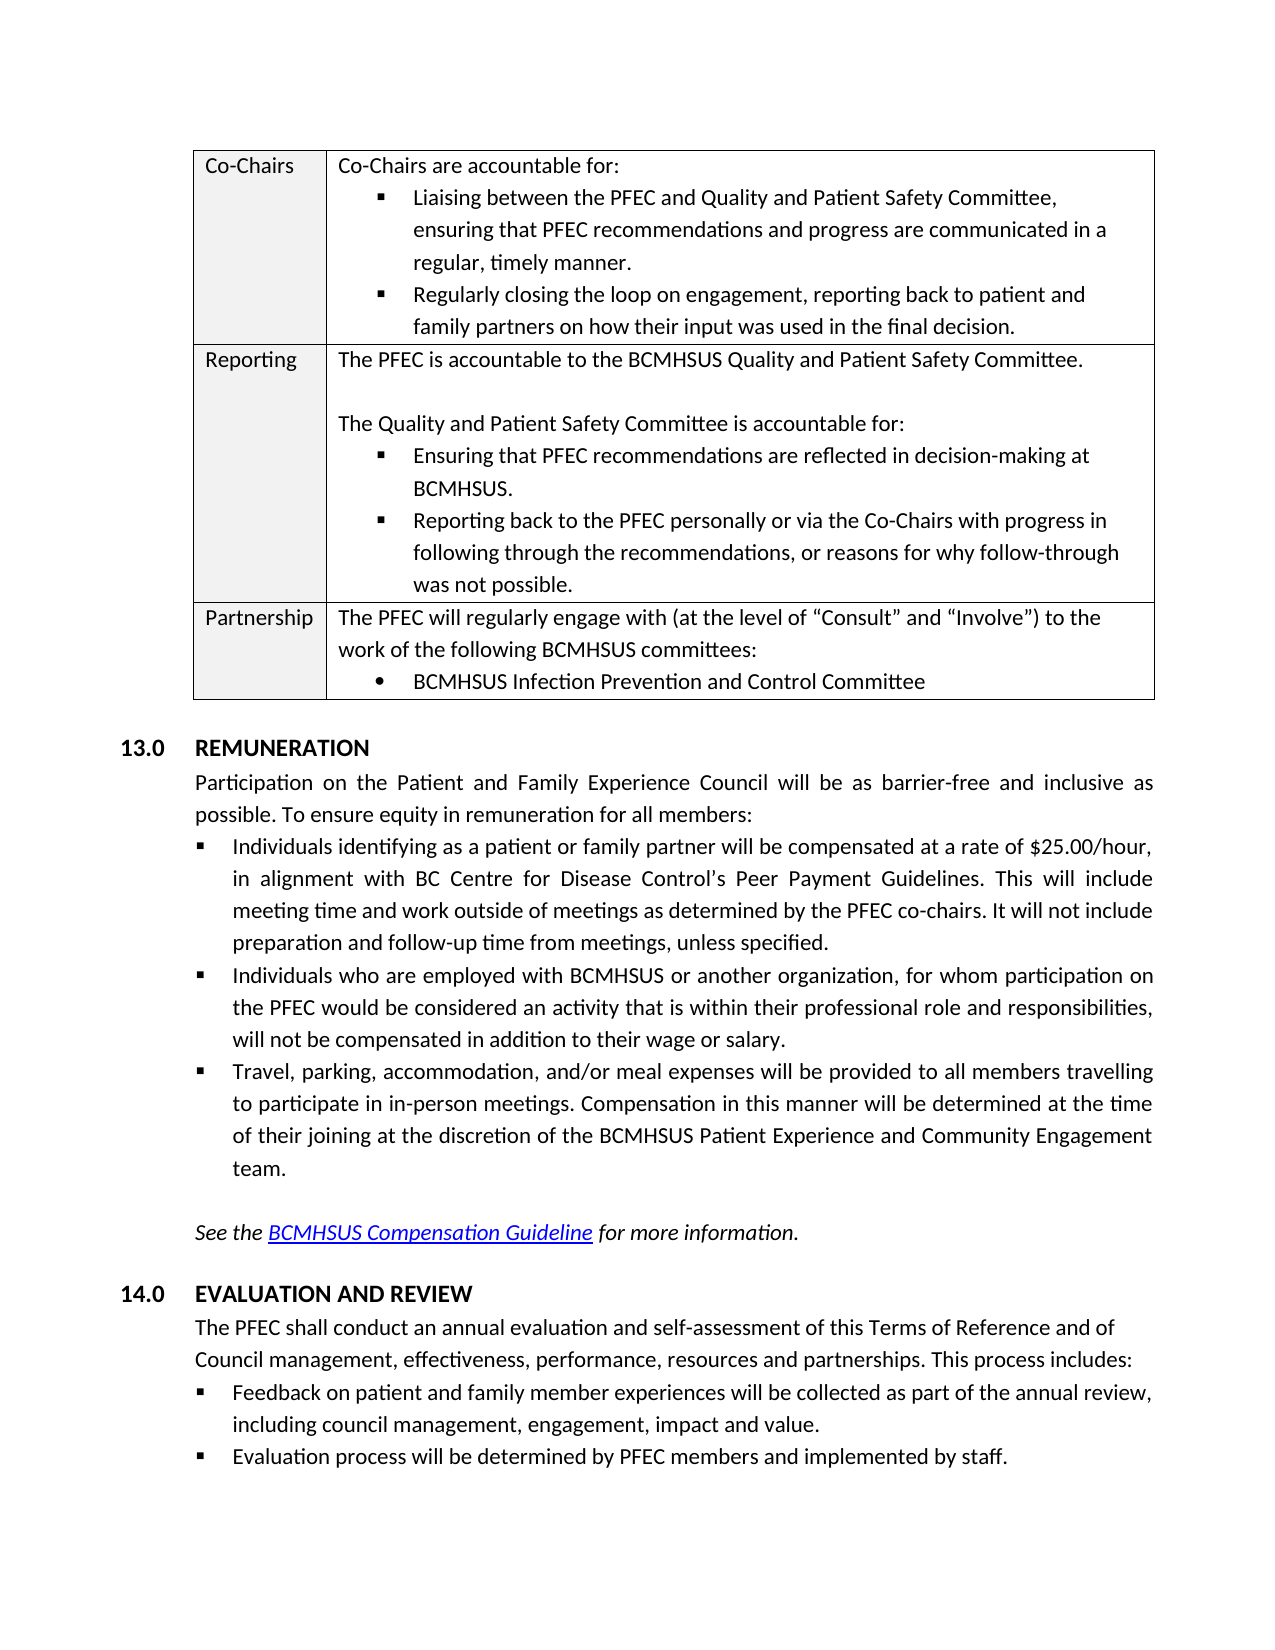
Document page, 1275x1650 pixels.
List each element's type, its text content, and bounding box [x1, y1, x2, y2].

table_cell Co-Chairs are accountable for: Liaising between the PFEC and Quality and Patient Safety Committee, ensuring that PFEC recommendations and progress are communicated in a regular, timely manner. Regularly closing the loop on engagement, reporting back to patient and family partners on how their input was used in the final decision. [327, 151, 1154, 344]
table_cell The PFEC is accountable to the BCMHSUS Quality and Patient Safety Committee. The Quality and Patient Safety Committee is accountable for: Ensuring that PFEC recommendations are reflected in decision-making at BCMHSUS. Reporting back to the PFEC personally or via the Co-Chairs with progress in following through the recommendations, or reasons for why follow-through was not possible. [327, 345, 1154, 602]
table_cell Co-Chairs [194, 151, 326, 344]
text See the BCMHSUS Compensation Guideline for more information. [195, 1218, 1155, 1246]
list Individuals identifying as a patient or family partner will be compensated at a rate of $25.00/hour, in alignment with BC Centre for Disease Control’s Peer Payment Guidelines. This will include meeting time and work outside of meetings as determined by the PFEC co-chairs. It will not include preparation and follow-up time from meetings, unless specified. [195, 832, 1155, 957]
subtitle REMUNERATION [120, 733, 1155, 763]
table_cell Partnership [194, 603, 326, 699]
list Individuals who are employed with BCMHSUS or another organization, for whom participation on the PFEC would be considered an activity that is within their professional role and responsibilities, will not be compensated in addition to their wage or salary. [195, 961, 1155, 1053]
list Evaluation process will be determined by PFEC members and implemented by staff. [195, 1442, 1155, 1470]
table_cell Reporting [194, 345, 326, 602]
text Participation on the Patient and Family Experience Council will be as barrier-free and inclusive as possible. To ensure equity in remuneration for all members: [195, 768, 1155, 828]
table_cell The PFEC will regularly engage with (at the level of “Consult” and “Involve”) to the work of the following BCMHSUS committees: BCMHSUS Infection Prevention and Control Committee [327, 603, 1154, 699]
subtitle EVALUATION AND REVIEW [120, 1278, 1155, 1309]
list Travel, parking, accommodation, and/or meal expenses will be provided to all members travelling to participate in in-person meetings. Compensation in this manner will be determined at the time of their joining at the discretion of the BCMHSUS Patient Experience and Community Engagement team. [195, 1057, 1155, 1182]
text The PFEC shall conduct an annual evaluation and self-assessment of this Terms of Reference and of Council management, effectiveness, performance, resources and partnerships. This process includes: [195, 1313, 1155, 1374]
list Feedback on patient and family member experiences will be collected as part of the annual review, including council management, engagement, impact and value. [195, 1378, 1155, 1438]
